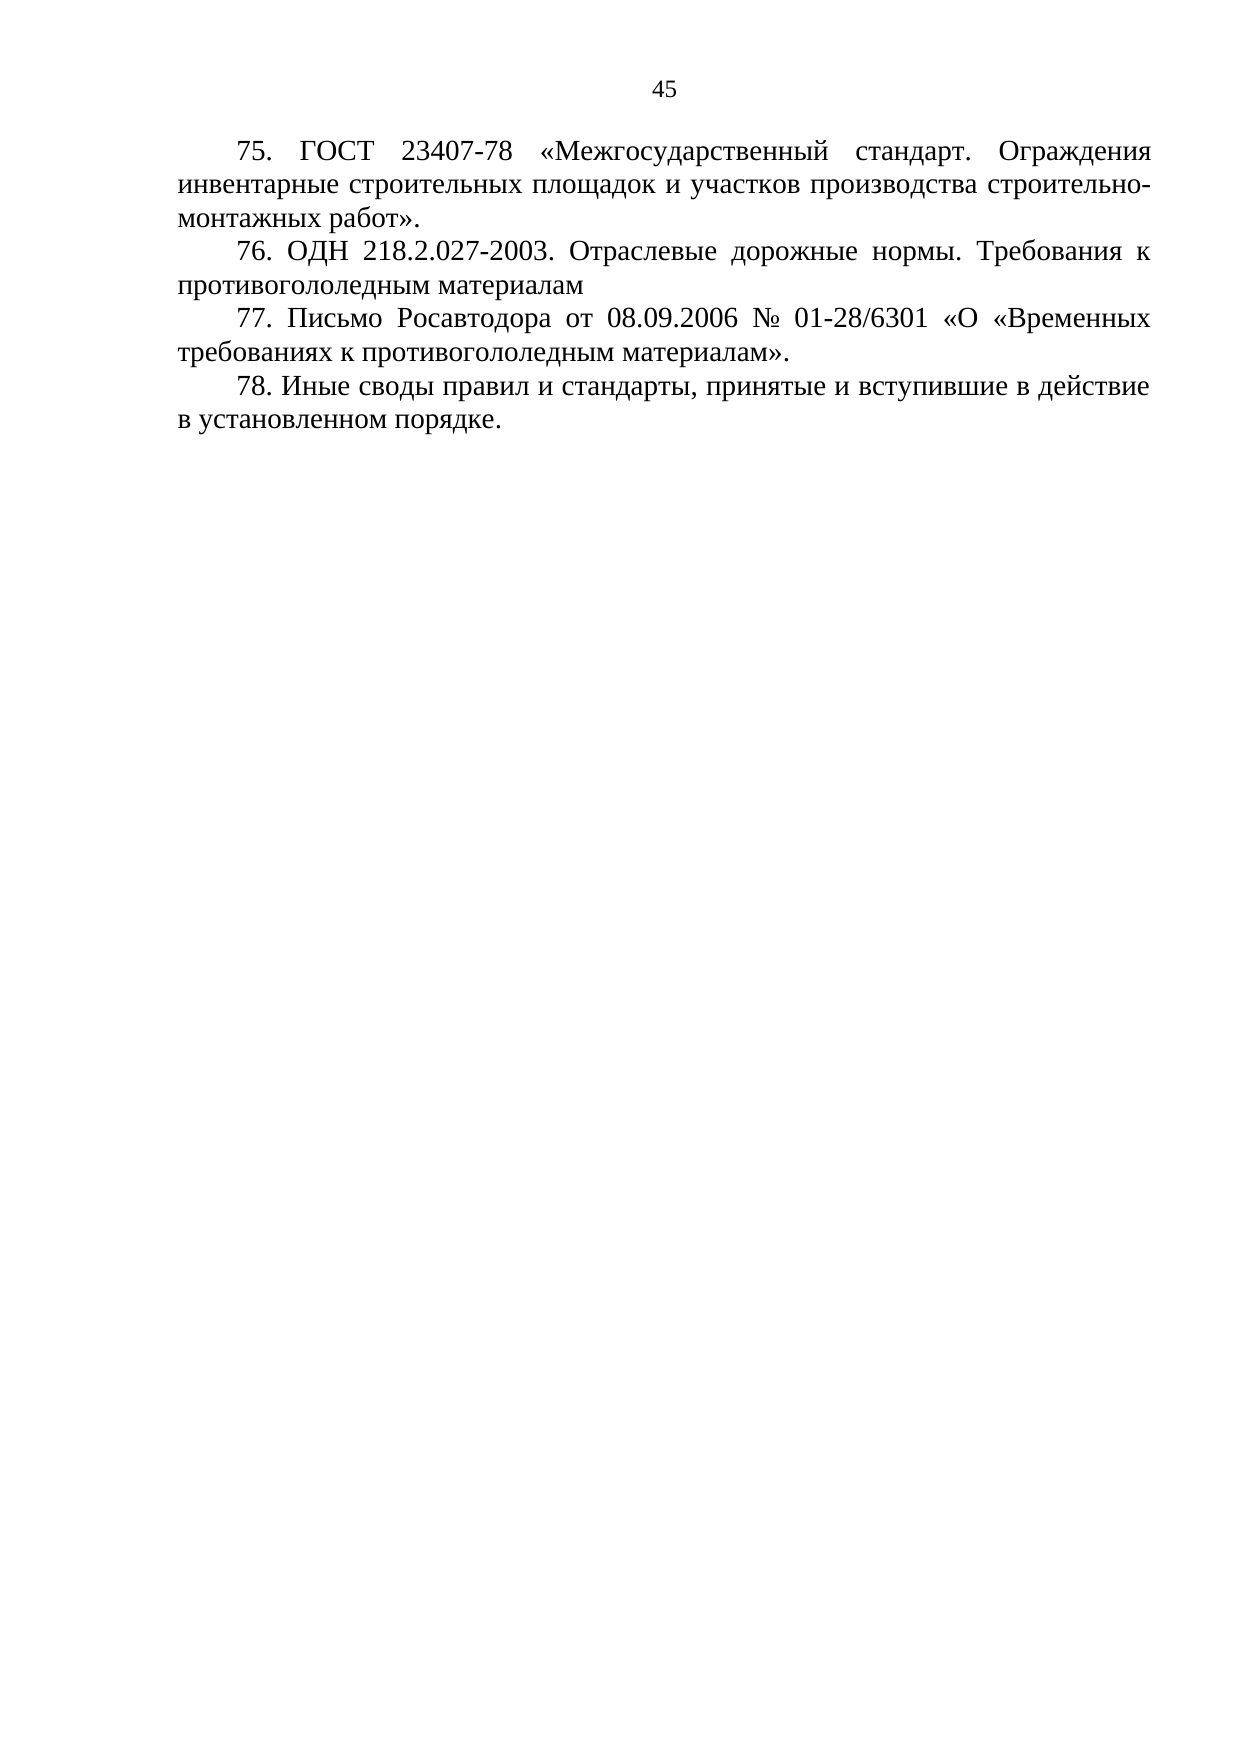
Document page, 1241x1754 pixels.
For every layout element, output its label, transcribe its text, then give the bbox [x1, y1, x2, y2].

text 76. ОДН 218.2.027-2003. Отраслевые дорожные нормы. Требования к противогололедным материалам [177, 233, 1152, 301]
text 77. Письмо Росавтодора от 08.09.2006 № 01-28/6301 «О «Временных требованиях к противогололедным материалам». [177, 301, 1152, 368]
text 75. ГОСТ 23407-78 «Межгосударственный стандарт. Ограждения инвентарные строительных площадок и участков производства строительно-монтажных работ». [177, 133, 1152, 233]
text 78. Иные своды правил и стандарты, принятые и вступившие в действие в установленном порядке. [177, 368, 1152, 435]
